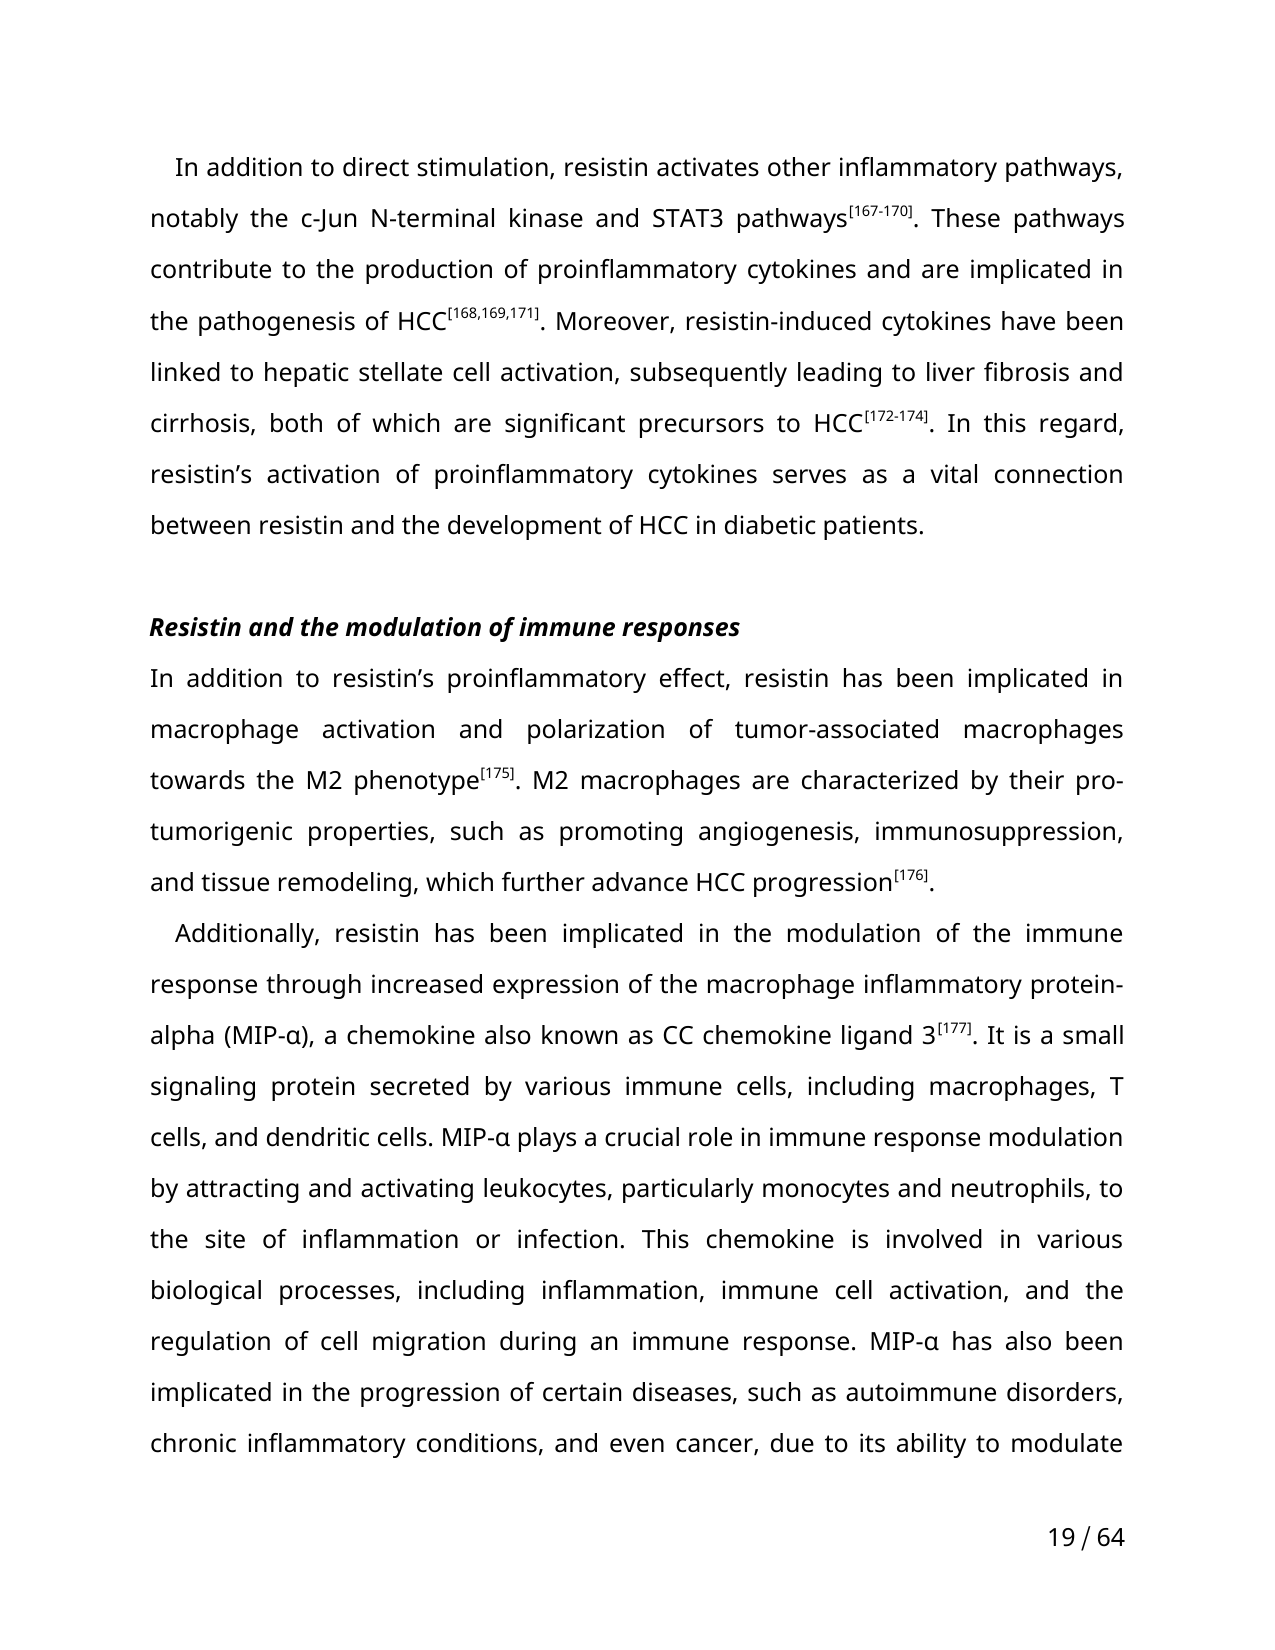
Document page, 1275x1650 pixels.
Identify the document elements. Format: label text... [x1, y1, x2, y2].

text In addition to direct stimulation, resistin activates other inflammatory pathways, notably the c-Jun N-terminal kinase and STAT3 pathways[167-170]. These pathways contribute to the production of proinflammatory cytokines and are implicated in the pathogenesis of HCC[168,169,171]. Moreover, resistin-induced cytokines have been linked to hepatic stellate cell activation, subsequently leading to liver fibrosis and cirrhosis, both of which are significant precursors to HCC[172-174]. In this regard, resistin’s activation of proinflammatory cytokines serves as a vital connection between resistin and the development of HCC in diabetic patients. [150, 150, 1125, 541]
text Resistin and the modulation of immune responses [149, 609, 1125, 643]
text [150, 916, 1125, 1460]
text In addition to resistin’s proinflammatory effect, resistin has been implicated in macrophage activation and polarization of tumor-associated macrophages towards the M2 phenotype[175]. M2 macrophages are characterized by their pro-tumorigenic properties, such as promoting angiogenesis, immunosuppression, and tissue remodeling, which further advance HCC progression[176]. [150, 660, 1125, 899]
